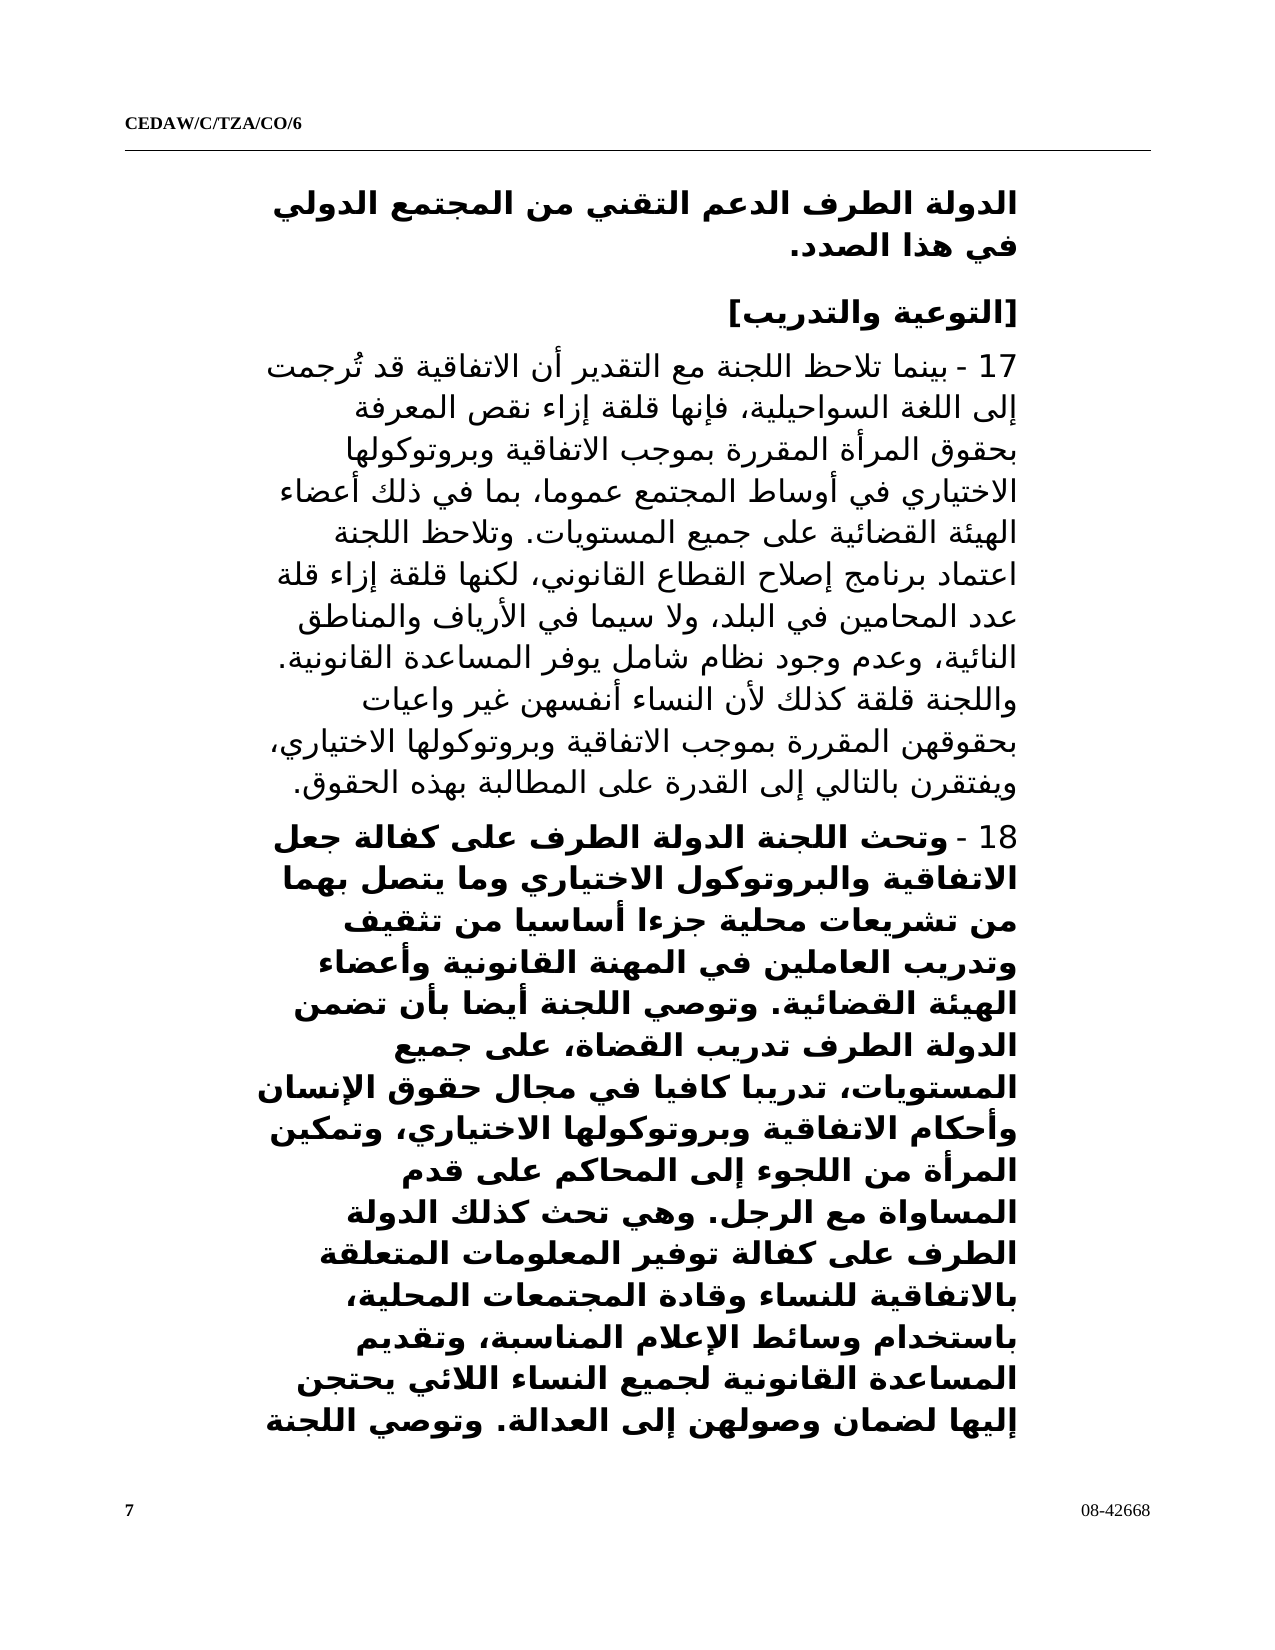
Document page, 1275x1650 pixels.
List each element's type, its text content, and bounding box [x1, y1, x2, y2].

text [256, 181, 1018, 265]
text 17 - بينما تلاحظ اللجنة مع التقدير أن الاتفاقية قد تُرجمت إلى اللغة السواحيلية، فإنها قلقة إزاء نقص المعرفة بحقوق المرأة المقررة بموجب الاتفاقية وبروتوكولها الاختياري في أوساط المجتمع عموما، بما في ذلك أعضاء الهيئة القضائية على جميع المستويات. وتلاحظ اللجنة اعتماد برنامج إصلاح القطاع القانوني، لكنها قلقة إزاء قلة عدد المحامين في البلد، ولا سيما في الأرياف والمناطق النائية، وعدم وجود نظام شامل يوفر المساعدة القانونية. واللجنة قلقة كذلك لأن النساء أنفسهن غير واعيات بحقوقهن المقررة بموجب الاتفاقية وبروتوكولها الاختياري، ويفتقرن بالتالي إلى القدرة على المطالبة بهذه الحقوق. [256, 344, 1018, 802]
text [التوعية والتدريب] [256, 290, 1018, 331]
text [256, 815, 1018, 1440]
